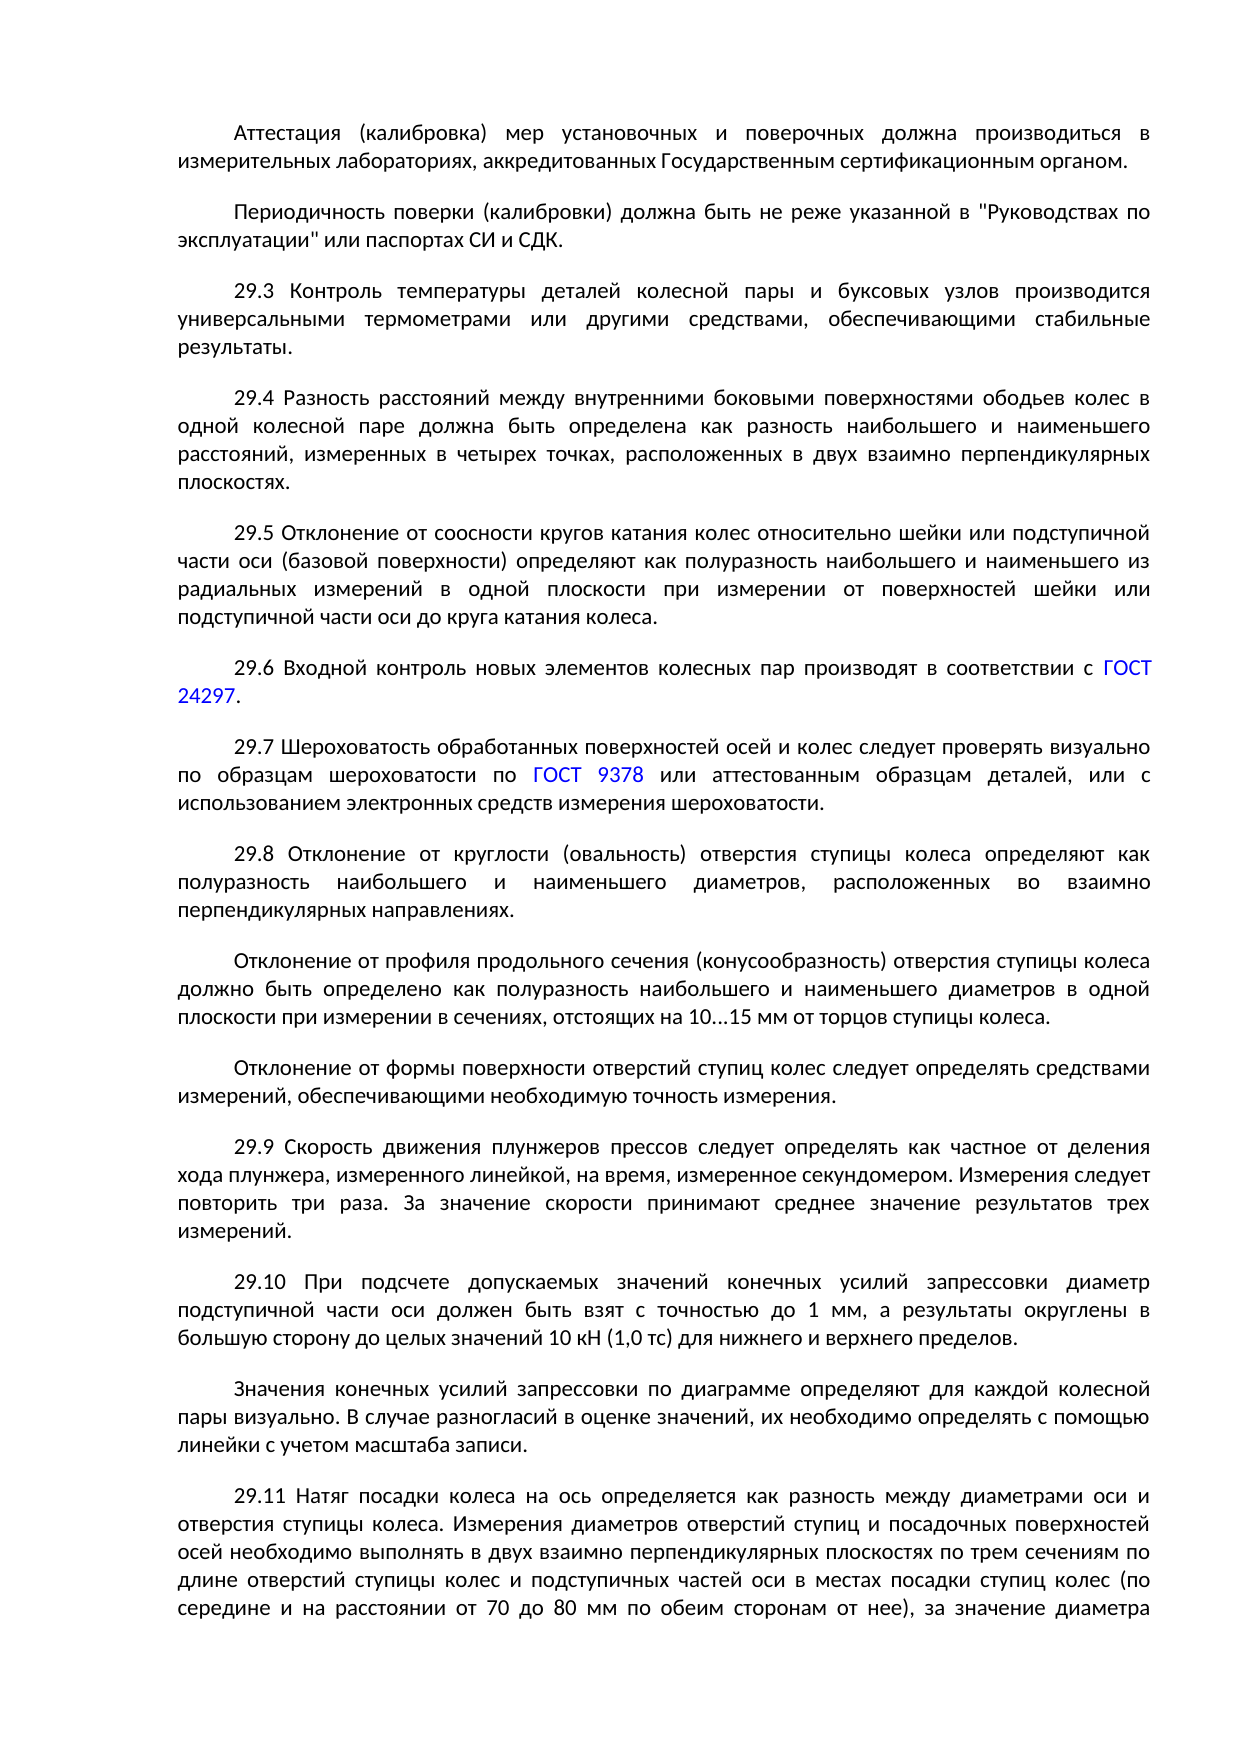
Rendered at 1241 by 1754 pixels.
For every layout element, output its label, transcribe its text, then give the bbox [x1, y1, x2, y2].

text Отклонение от профиля продольного сечения (конусообразность) отверстия ступицы колеса должно быть определено как полуразность наибольшего и наименьшего диаметров в одной плоскости при измерении в сечениях, отстоящих на 10...15 мм от торцов ступицы колеса. [177, 946, 1152, 1030]
text 29.3 Контроль температуры деталей колесной пары и буксовых узлов производится универсальными термометрами или другими средствами, обеспечивающими стабильные результаты. [177, 276, 1152, 360]
text 29.7 Шероховатость обработанных поверхностей осей и колес следует проверять визуально по образцам шероховатости по ГОСТ 9378 или аттестованным образцам деталей, или с использованием электронных средств измерения шероховатости. [177, 732, 1152, 816]
text 29.4 Разность расстояний между внутренними боковыми поверхностями ободьев колес в одной колесной паре должна быть определена как разность наибольшего и наименьшего расстояний, измеренных в четырех точках, расположенных в двух взаимно перпендикулярных плоскостях. [177, 383, 1152, 495]
text 29.10 При подсчете допускаемых значений конечных усилий запрессовки диаметр подступичной части оси должен быть взят с точностью до 1 мм, а результаты округлены в большую сторону до целых значений 10 кН (1,0 тс) для нижнего и верхнего пределов. [177, 1267, 1152, 1351]
text 29.5 Отклонение от соосности кругов катания колес относительно шейки или подступичной части оси (базовой поверхности) определяют как полуразность наибольшего и наименьшего из радиальных измерений в одной плоскости при измерении от поверхностей шейки или подступичной части оси до круга катания колеса. [177, 518, 1152, 630]
text Периодичность поверки (калибровки) должна быть не реже указанной в "Руководствах по эксплуатации" или паспортах СИ и СДК. [177, 197, 1152, 253]
text Отклонение от формы поверхности отверстий ступиц колес следует определять средствами измерений, обеспечивающими необходимую точность измерения. [177, 1053, 1152, 1109]
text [177, 1481, 1152, 1621]
text 29.8 Отклонение от круглости (овальность) отверстия ступицы колеса определяют как полуразность наибольшего и наименьшего диаметров, расположенных во взаимно перпендикулярных направлениях. [177, 839, 1152, 923]
text Аттестация (калибровка) мер установочных и поверочных должна производиться в измерительных лабораториях, аккредитованных Государственным сертификационным органом. [177, 118, 1152, 174]
text 29.9 Скорость движения плунжеров прессов следует определять как частное от деления хода плунжера, измеренного линейкой, на время, измеренное секундомером. Измерения следует повторить три раза. За значение скорости принимают среднее значение результатов трех измерений. [177, 1132, 1152, 1244]
text 29.6 Входной контроль новых элементов колесных пар производят в соответствии с ГОСТ 24297. [177, 653, 1152, 709]
text Значения конечных усилий запрессовки по диаграмме определяют для каждой колесной пары визуально. В случае разногласий в оценке значений, их необходимо определять с помощью линейки с учетом масштаба записи. [177, 1374, 1152, 1458]
